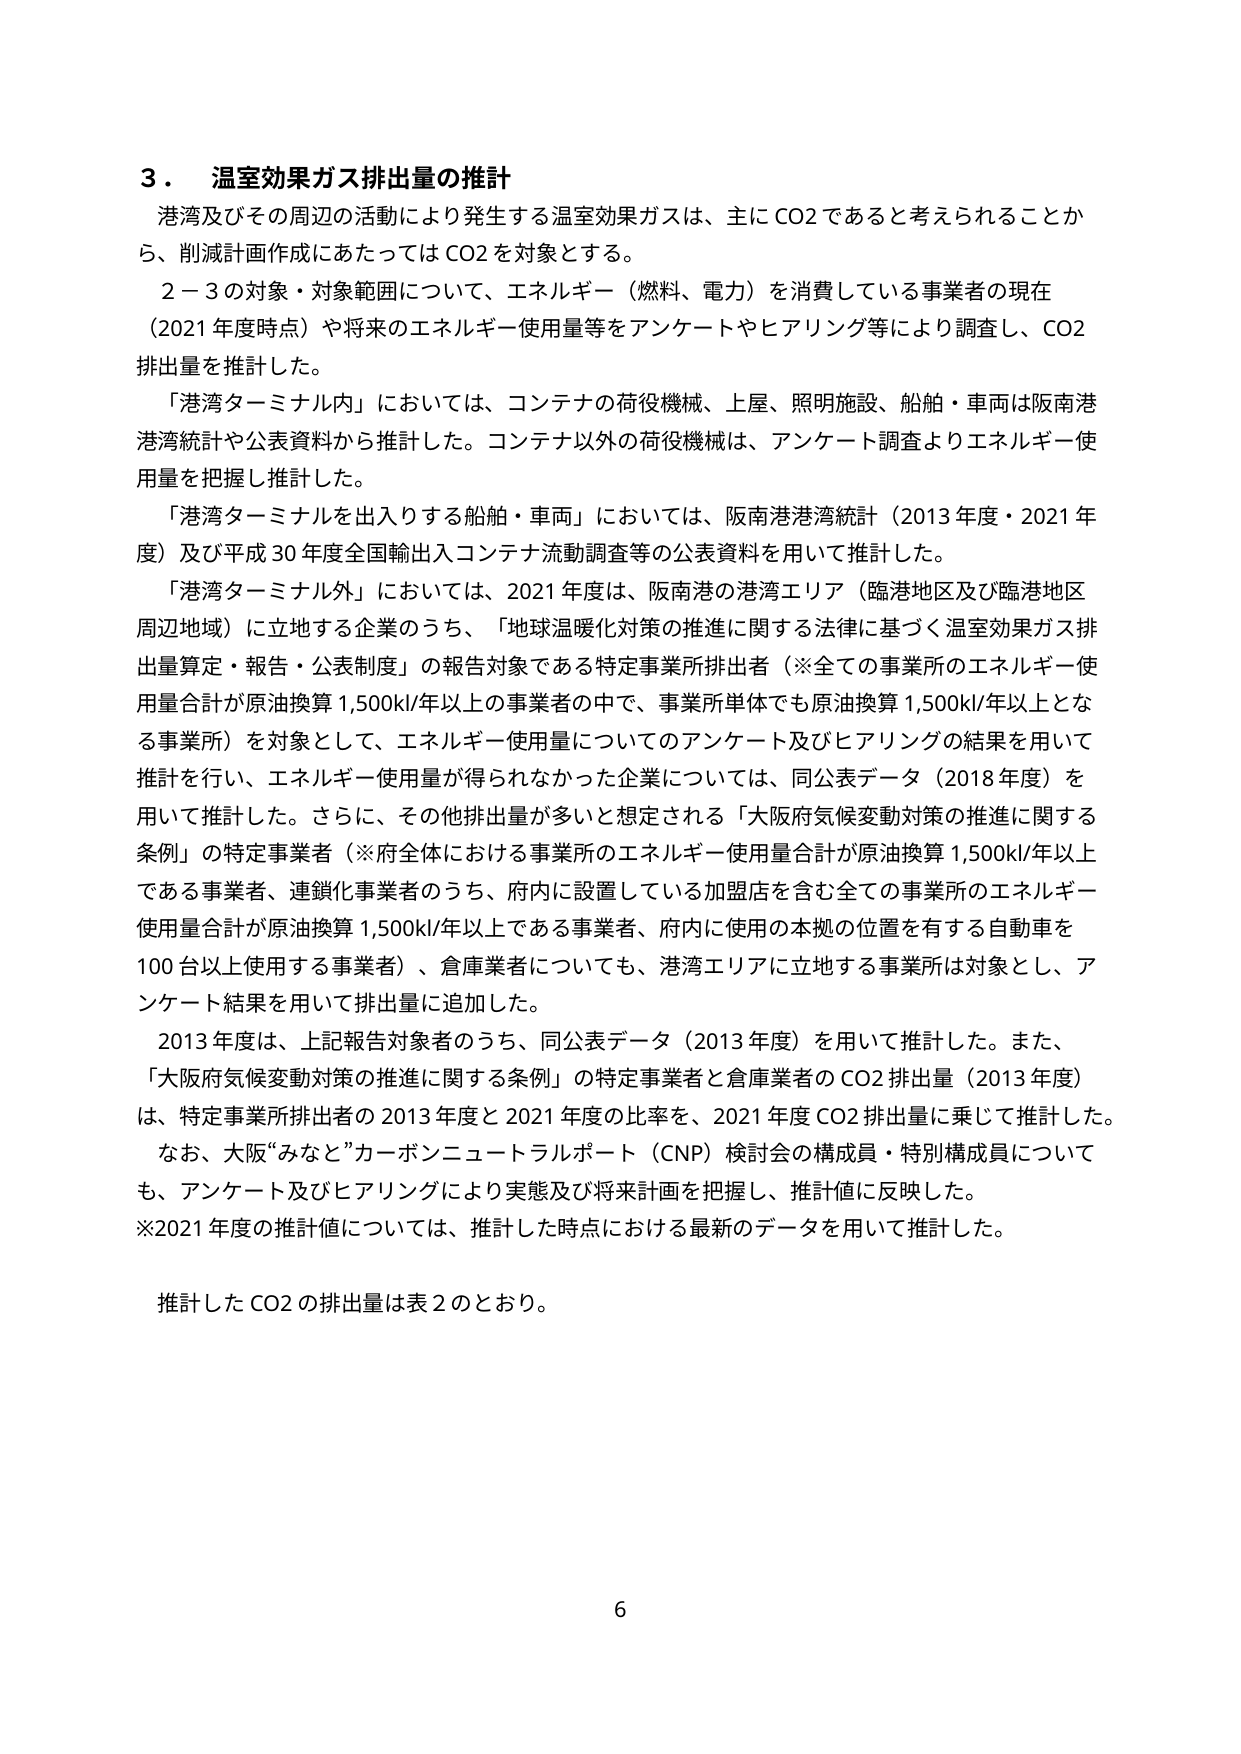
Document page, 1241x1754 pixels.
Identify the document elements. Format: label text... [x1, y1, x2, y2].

text 推計したCO2の排出量は表２のとおり。 [136, 1283, 1104, 1321]
text なお、大阪“みなと”カーボンニュートラルポート（CNP）検討会の構成員・特別構成員についても、アンケート及びヒアリングにより実態及び将来計画を把握し、推計値に反映した。 [136, 1133, 1104, 1208]
subtitle ３． 温室効果ガス排出量の推計 [136, 158, 1104, 196]
text 港湾及びその周辺の活動により発生する温室効果ガスは、主にCO2であると考えられることから、削減計画作成にあたってはCO2を対象とする。 [136, 196, 1104, 271]
text 「港湾ターミナル内」においては、コンテナの荷役機械、上屋、照明施設、船舶・車両は阪南港港湾統計や公表資料から推計した。コンテナ以外の荷役機械は、アンケート調査よりエネルギー使用量を把握し推計した。 [136, 383, 1104, 496]
text ※2021年度の推計値については、推計した時点における最新のデータを用いて推計した。 [136, 1208, 1104, 1246]
text ２－３の対象・対象範囲について、エネルギー（燃料、電力）を消費している事業者の現在（2021年度時点）や将来のエネルギー使用量等をアンケートやヒアリング等により調査し、CO2排出量を推計した。 [136, 271, 1104, 383]
text 「港湾ターミナル外」においては、2021年度は、阪南港の港湾エリア（臨港地区及び臨港地区周辺地域）に立地する企業のうち、「地球温暖化対策の推進に関する法律に基づく温室効果ガス排出量算定・報告・公表制度」の報告対象である特定事業所排出者（※全ての事業所のエネルギー使用量合計が原油換算1,500kl/年以上の事業者の中で、事業所単体でも原油換算1,500kl/年以上となる事業所）を対象として、エネルギー使用量についてのアンケート及びヒアリングの結果を用いて推計を行い、エネルギー使用量が得られなかった企業については、同公表データ（2018年度）を用いて推計した。さらに、その他排出量が多いと想定される「大阪府気候変動対策の推進に関する条例」の特定事業者（※府全体における事業所のエネルギー使用量合計が原油換算1,500kl/年以上である事業者、連鎖化事業者のうち、府内に設置している加盟店を含む全ての事業所のエネルギー使用量合計が原油換算1,500kl/年以上である事業者、府内に使用の本拠の位置を有する自動車を100台以上使用する事業者）、倉庫業者についても、港湾エリアに立地する事業所は対象とし、アンケート結果を用いて排出量に追加した。 [136, 571, 1104, 1021]
text 「港湾ターミナルを出入りする船舶・車両」においては、阪南港港湾統計（2013年度・2021年度）及び平成30年度全国輸出入コンテナ流動調査等の公表資料を用いて推計した。 [136, 496, 1104, 571]
text 2013年度は、上記報告対象者のうち、同公表データ（2013年度）を用いて推計した。また、「大阪府気候変動対策の推進に関する条例」の特定事業者と倉庫業者のCO2排出量（2013年度）は、特定事業所排出者の2013年度と2021年度の比率を、2021年度CO2排出量に乗じて推計した。 [136, 1021, 1104, 1133]
